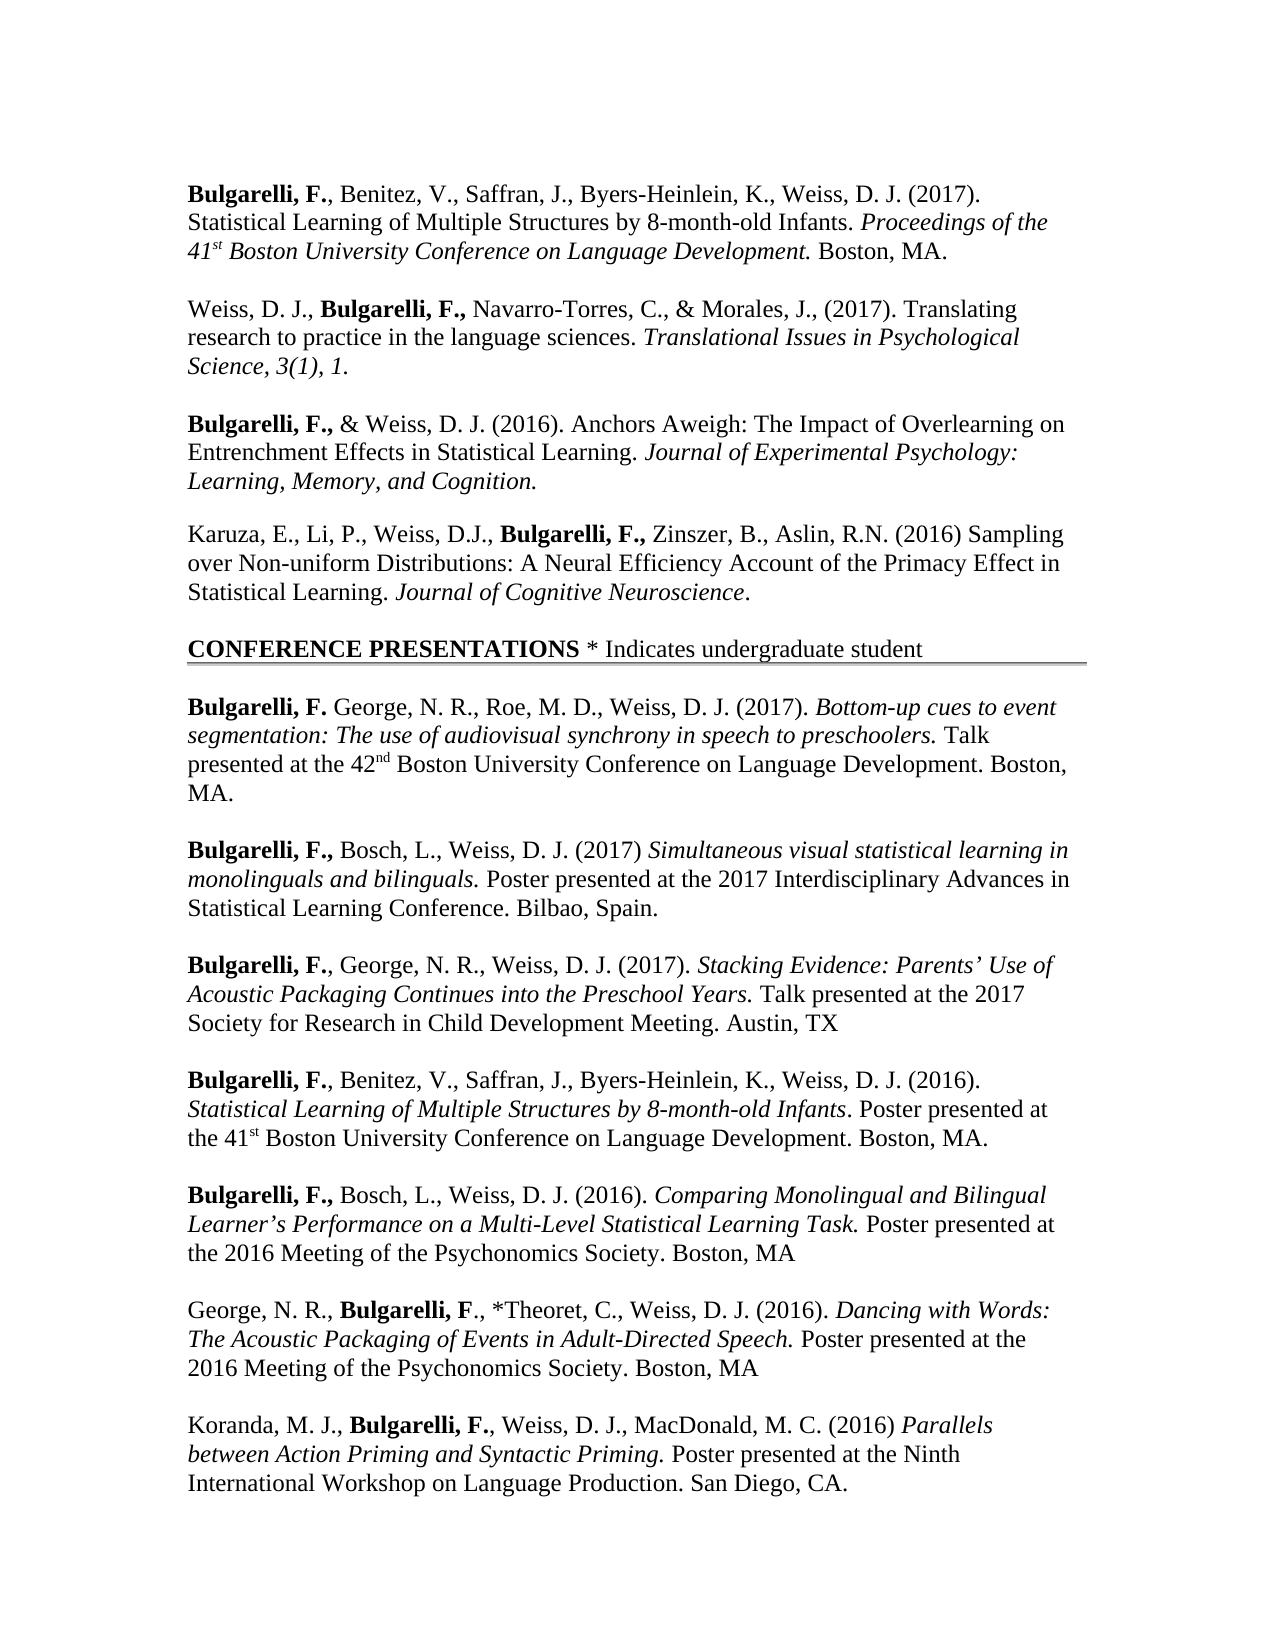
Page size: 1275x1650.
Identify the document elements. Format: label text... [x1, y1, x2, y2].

picture [187, 662, 1087, 666]
text Koranda, M. J., Bulgarelli, F., Weiss, D. J., MacDonald, M. C. (2016) Parallels between Action Priming and Syntactic Priming. Poster presented at the Ninth International Workshop on Language Production. San Diego, CA. [187, 1410, 1078, 1497]
text Karuza, E., Li, P., Weiss, D.J., Bulgarelli, F., Zinszer, B., Aslin, R.N. (2016) Sampling over Non-uniform Distributions: A Neural Efficiency Account of the Primacy Effect in Statistical Learning. Journal of Cognitive Neuroscience. [187, 519, 1078, 634]
text Bulgarelli, F., & Weiss, D. J. (2016). Anchors Aweigh: The Impact of Overlearning on [187, 409, 1078, 437]
text George, N. R., Bulgarelli, F., *Theoret, C., Weiss, D. J. (2016). Dancing with Words: The Acoustic Packaging of Events in Adult-Directed Speech. Poster presented at the 2016 Meeting of the Psychonomics Society. Boston, MA [187, 1295, 1078, 1382]
text Bulgarelli, F., Bosch, L., Weiss, D. J. (2016). Comparing Monolingual and Bilingual Learner’s Performance on a Multi-Level Statistical Learning Task. Poster presented at the 2016 Meeting of the Psychonomics Society. Boston, MA [187, 1180, 1078, 1267]
text CONFERENCE PRESENTATIONS * Indicates undergraduate student [187, 634, 1078, 662]
text Bulgarelli, F., Benitez, V., Saffran, J., Byers-Heinlein, K., Weiss, D. J. (2016). Statistical Learning of Multiple Structures by 8-month-old Infants. Poster presented at the 41st Boston University Conference on Language Development. Boston, MA. [187, 1065, 1078, 1152]
text Entrenchment Effects in Statistical Learning. Journal of Experimental Psychology: Learning, Memory, and Cognition. [187, 437, 1078, 495]
text Bulgarelli, F., Benitez, V., Saffran, J., Byers-Heinlein, K., Weiss, D. J. (2017). Statistical Learning of Multiple Structures by 8-month-old Infants. Proceedings of the 41st Boston University Conference on Language Development. Boston, MA. [187, 179, 1078, 265]
text Bulgarelli, F., Bosch, L., Weiss, D. J. (2017) Simultaneous visual statistical learning in monolinguals and bilinguals. Poster presented at the 2017 Interdisciplinary Advances in Statistical Learning Conference. Bilbao, Spain. [187, 835, 1078, 922]
text Weiss, D. J., Bulgarelli, F., Navarro-Torres, C., & Morales, J., (2017). Translating research to practice in the language sciences. Translational Issues in Psychological Science, 3(1), 1. [187, 294, 1078, 380]
text Bulgarelli, F., George, N. R., Weiss, D. J. (2017). Stacking Evidence: Parents’ Use of Acoustic Packaging Continues into the Preschool Years. Talk presented at the 2017 Society for Research in Child Development Meeting. Austin, TX [187, 950, 1078, 1037]
text Bulgarelli, F. George, N. R., Roe, M. D., Weiss, D. J. (2017). Bottom-up cues to event segmentation: The use of audiovisual synchrony in speech to preschoolers. Talk presented at the 42nd Boston University Conference on Language Development. Boston, MA. [187, 692, 1078, 807]
